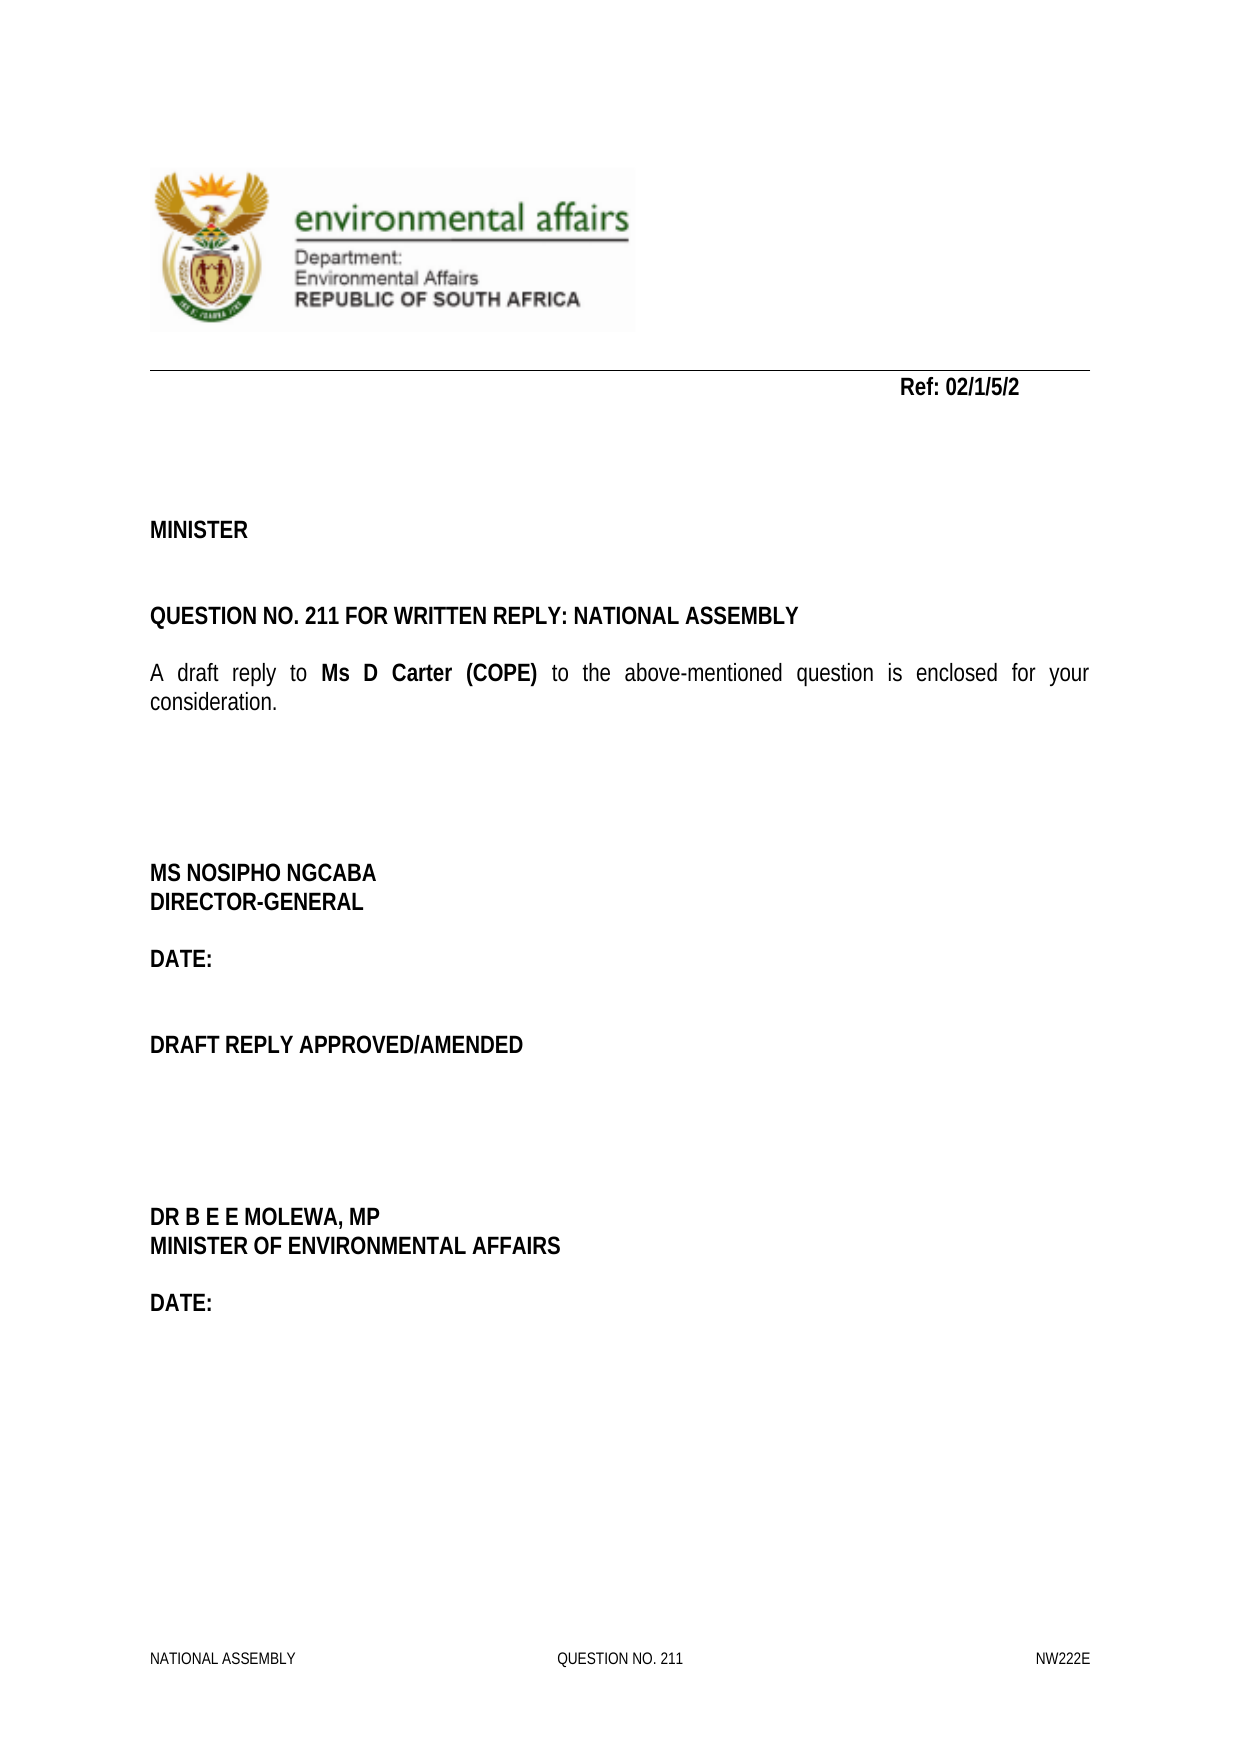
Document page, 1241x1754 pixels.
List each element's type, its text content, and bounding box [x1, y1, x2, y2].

text MINISTER [150, 515, 1090, 543]
text DATE: [150, 944, 1090, 973]
text DRAFT REPLY APPROVED/AMENDED [150, 1030, 1090, 1059]
text DR B E E MOLEWA, MP [150, 1202, 1090, 1231]
text QUESTION NO. 211 FOR WRITTEN REPLY: NATIONAL ASSEMBLY [150, 601, 1090, 629]
text Ref: 02/1/5/2 [825, 371, 1090, 400]
text MS NOSIPHO NGCABA [150, 858, 1090, 887]
text DATE: [150, 1288, 1090, 1317]
text MINISTER OF ENVIRONMENTAL AFFAIRS [150, 1231, 1090, 1259]
text A draft reply to Ms D Carter (COPE) to the above-mentioned question is enclosed for your consideration. [150, 658, 1090, 715]
text DIRECTOR-GENERAL [150, 887, 1090, 916]
